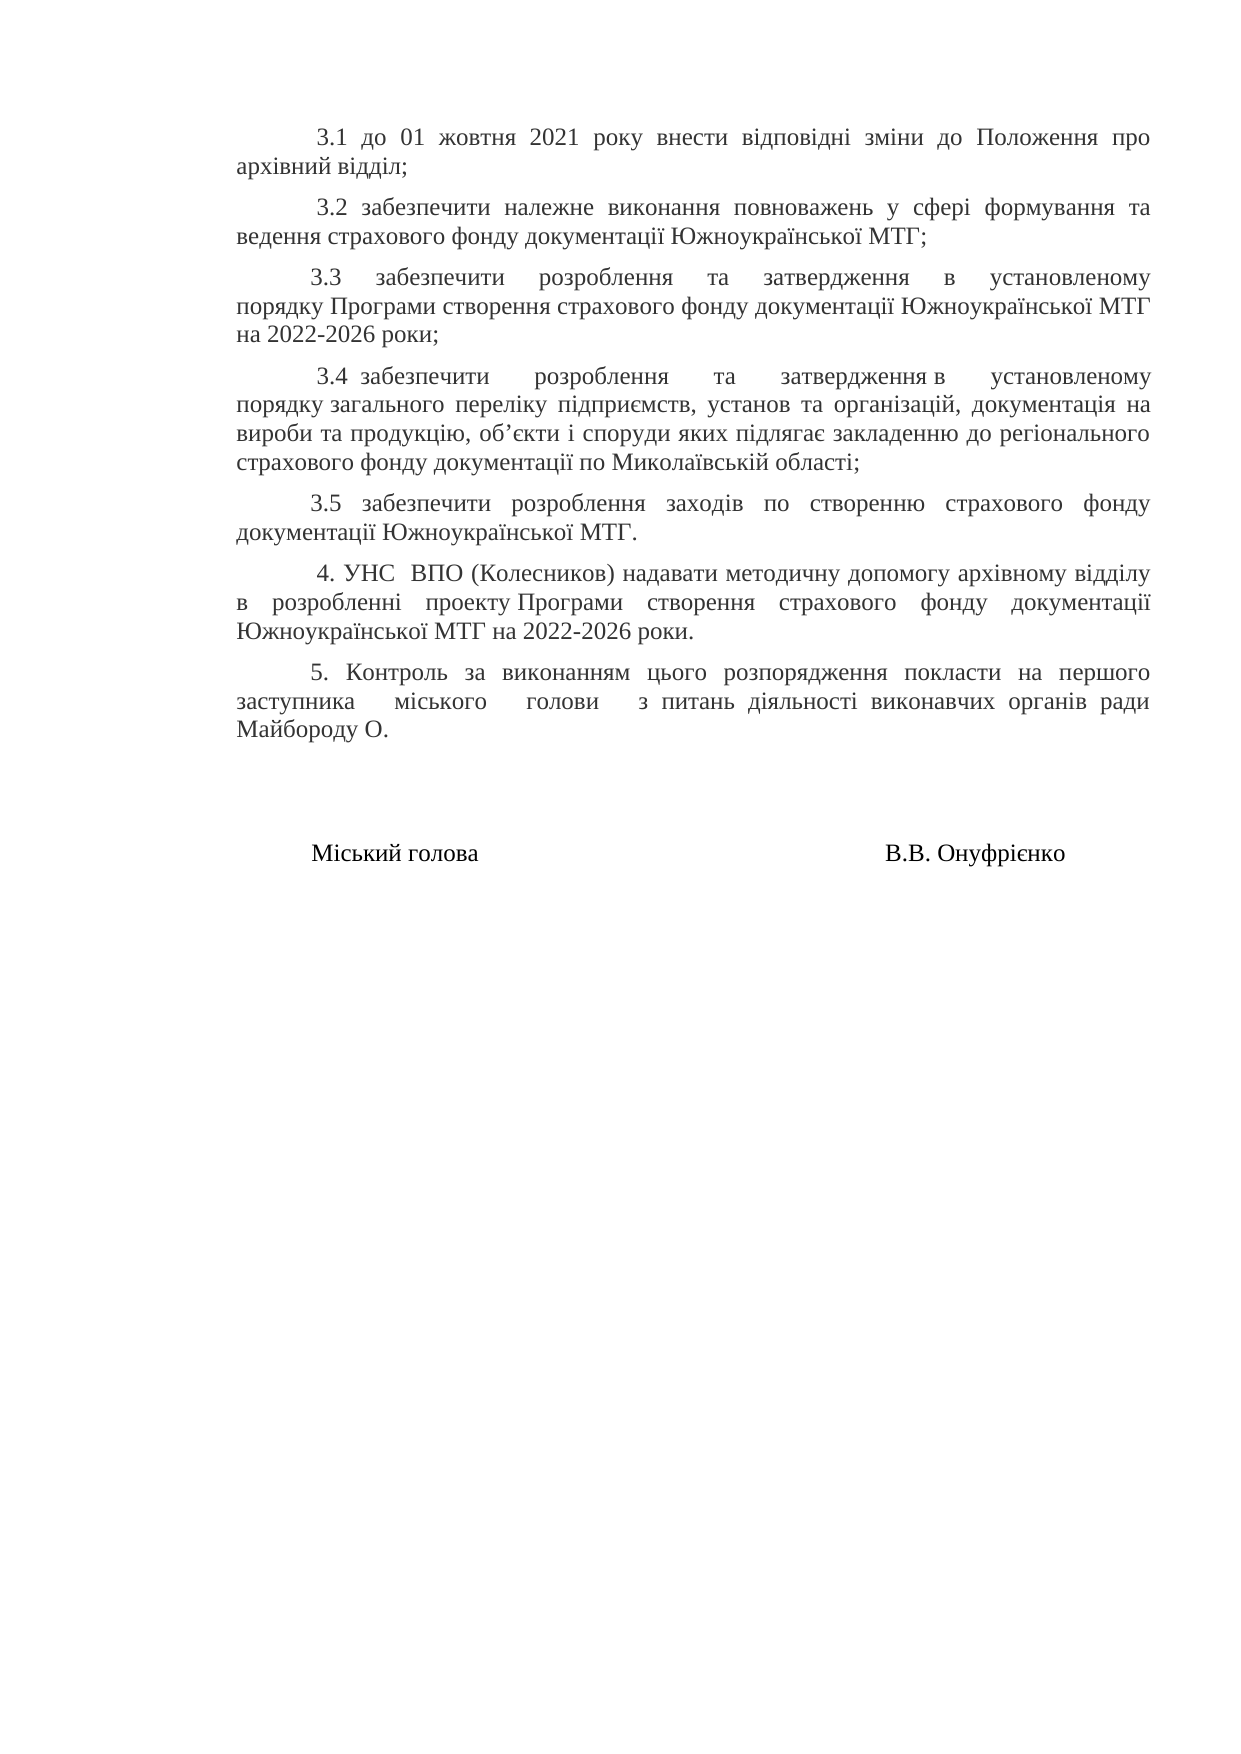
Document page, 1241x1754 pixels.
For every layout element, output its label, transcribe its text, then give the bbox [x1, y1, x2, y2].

text 3.3 забезпечити розроблення та затвердження в установленому порядку Програми створення страхового фонду документації Южноукраїнської МТГ на 2022-2026 роки; [236, 262, 1152, 348]
text 3.4 забезпечити розроблення та затвердження в установленому порядку загального переліку підприємств, установ та організацій, документація на вироби та продукцію, об’єкти і споруди яких підлягає закладенню до регіонального страхового фонду документації по Миколаївській області; [236, 361, 1152, 476]
text Міський голова В.В. Онуфрієнко [236, 838, 1152, 867]
text 5. Контроль за виконанням цього розпорядження покласти на першого заступника міського голови з питань діяльності виконавчих органів ради Майбороду О. [236, 657, 1152, 743]
text 4. УНС ВПО (Колесников) надавати методичну допомогу архівному відділу в розробленні проекту Програми створення страхового фонду документації Южноукраїнської МТГ на 2022-2026 роки. [236, 558, 1152, 644]
text 3.2 забезпечити належне виконання повноважень у сфері формування та ведення страхового фонду документації Южноукраїнської МТГ; [236, 192, 1152, 249]
text 3.5 забезпечити розроблення заходів по створенню страхового фонду документації Южноукраїнської МТГ. [236, 488, 1152, 546]
text 3.1 до 01 жовтня 2021 року внести відповідні зміни до Положення про архівний відділ; [236, 122, 1152, 179]
